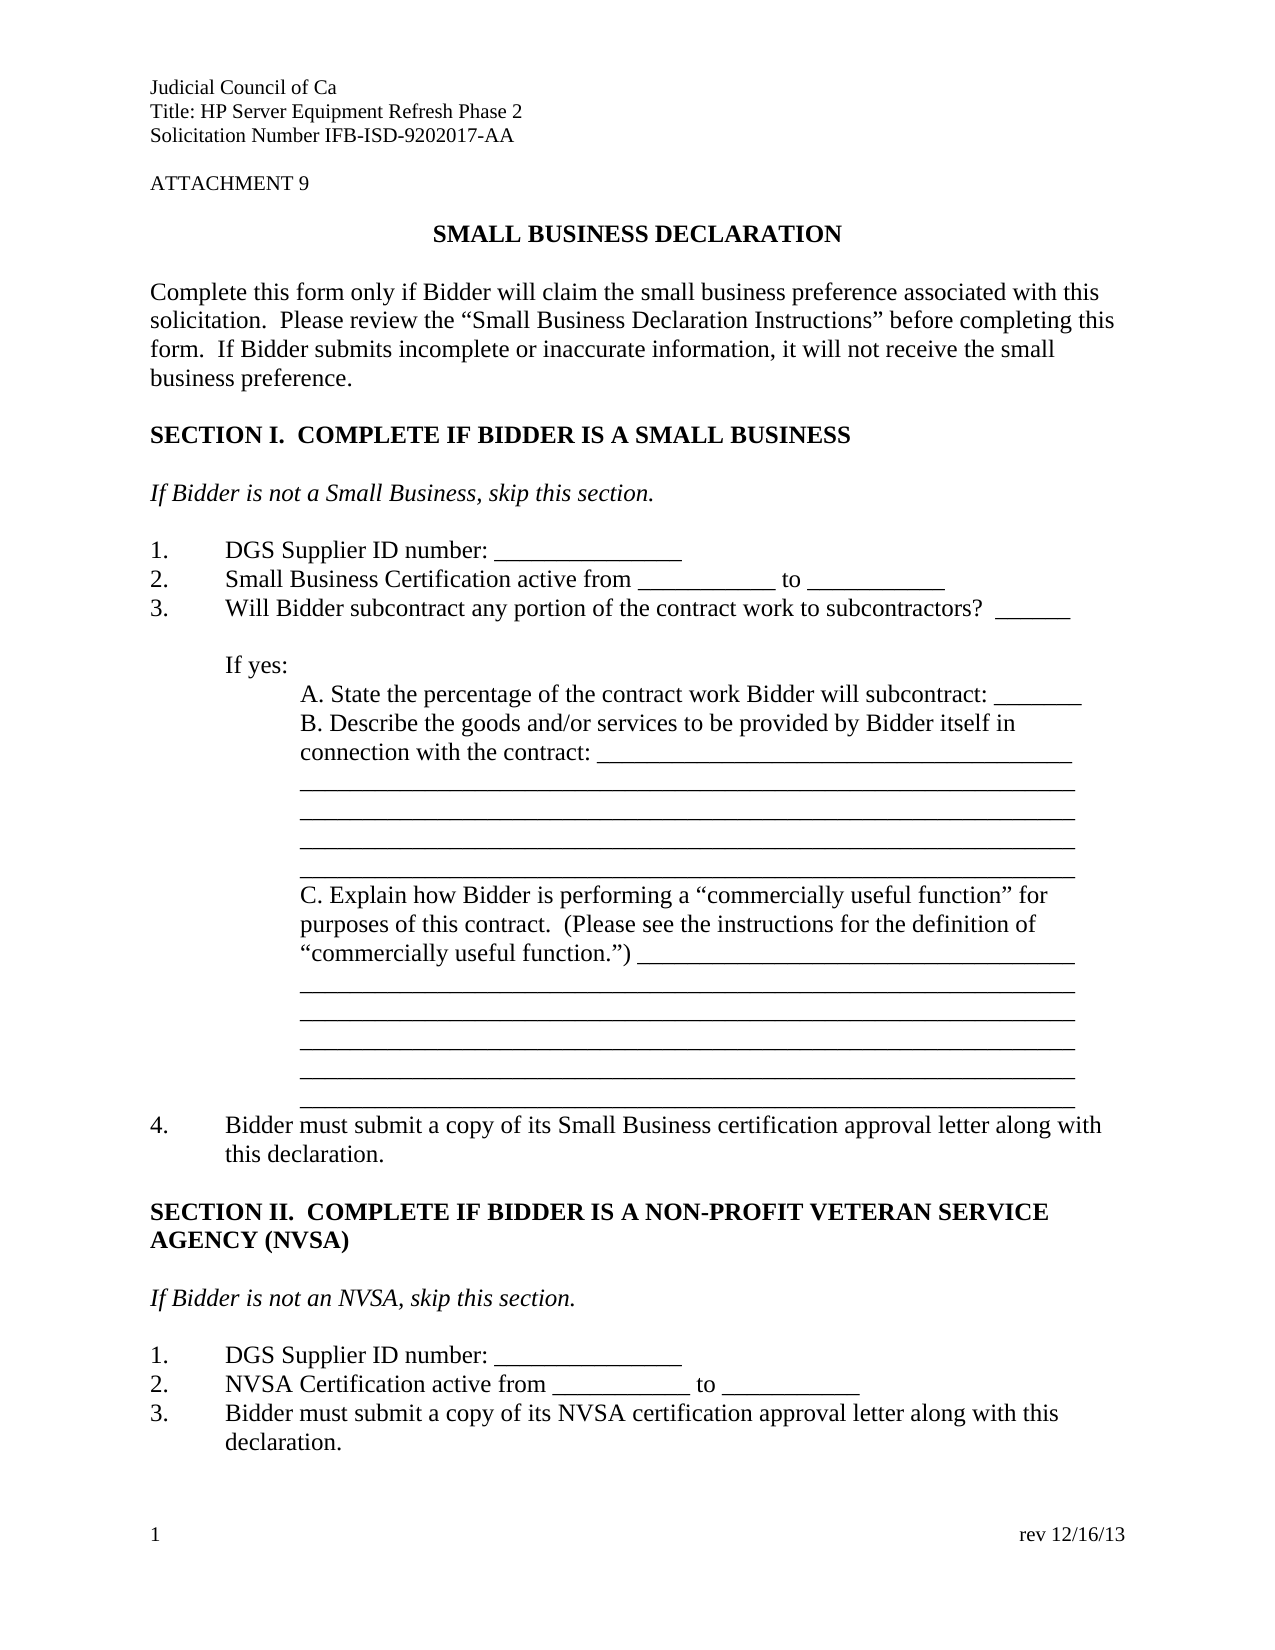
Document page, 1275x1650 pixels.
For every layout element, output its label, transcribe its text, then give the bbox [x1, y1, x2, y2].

text ______________________________________________________________ [225, 766, 1125, 794]
text Complete this form only if Bidder will claim the small business preference associated with this solicitation. Please review the “Small Business Declaration Instructions” before completing this form. If Bidder submits incomplete or inaccurate information, it will not receive the small business preference. [150, 277, 1125, 392]
text 4. Bidder must submit a copy of its Small Business certification approval letter along with this declaration. [150, 1111, 1125, 1168]
text ______________________________________________________________ [225, 1082, 1125, 1111]
text 2. Small Business Certification active from ___________ to ___________ [150, 564, 1125, 593]
text 3. Will Bidder subcontract any portion of the contract work to subcontractors? ______ [150, 593, 1125, 622]
text If Bidder is not an NVSA, skip this section. [150, 1283, 1125, 1312]
text ______________________________________________________________ [225, 967, 1125, 996]
text ______________________________________________________________ [225, 1053, 1125, 1082]
text ______________________________________________________________ [225, 852, 1125, 881]
text ______________________________________________________________ [225, 996, 1125, 1024]
text 3. Bidder must submit a copy of its NVSA certification approval letter along with this declaration. [150, 1398, 1125, 1456]
text B. Describe the goods and/or services to be provided by Bidder itself in connection with the contract: ______________________________________ [225, 708, 1125, 766]
text C. Explain how Bidder is performing a “commercially useful function” for purposes of this contract. (Please see the instructions for the definition of “commercially useful function.”) ___________________________________ [225, 881, 1125, 967]
text 1. DGS Supplier ID number: _______________ [150, 1341, 1125, 1369]
text If Bidder is not a Small Business, skip this section. [150, 478, 1125, 507]
text SECTION II. COMPLETE IF BIDDER IS A Non-Profit Veteran Service Agency (NVSA) [150, 1197, 1125, 1254]
text A. State the percentage of the contract work Bidder will subcontract: _______ [225, 679, 1125, 708]
text ______________________________________________________________ [225, 794, 1125, 823]
text 1. DGS Supplier ID number: _______________ [150, 536, 1125, 564]
text If yes: [150, 651, 1125, 679]
text ______________________________________________________________ [225, 1024, 1125, 1053]
text SMALL BUSINESS DECLARATION [150, 219, 1125, 248]
text 2. NVSA Certification active from ___________ to ___________ [150, 1369, 1125, 1398]
text SECTION I. COMPLETE IF BIDDER IS A SMALL BUSINESS [150, 421, 1125, 449]
text ______________________________________________________________ [225, 823, 1125, 852]
